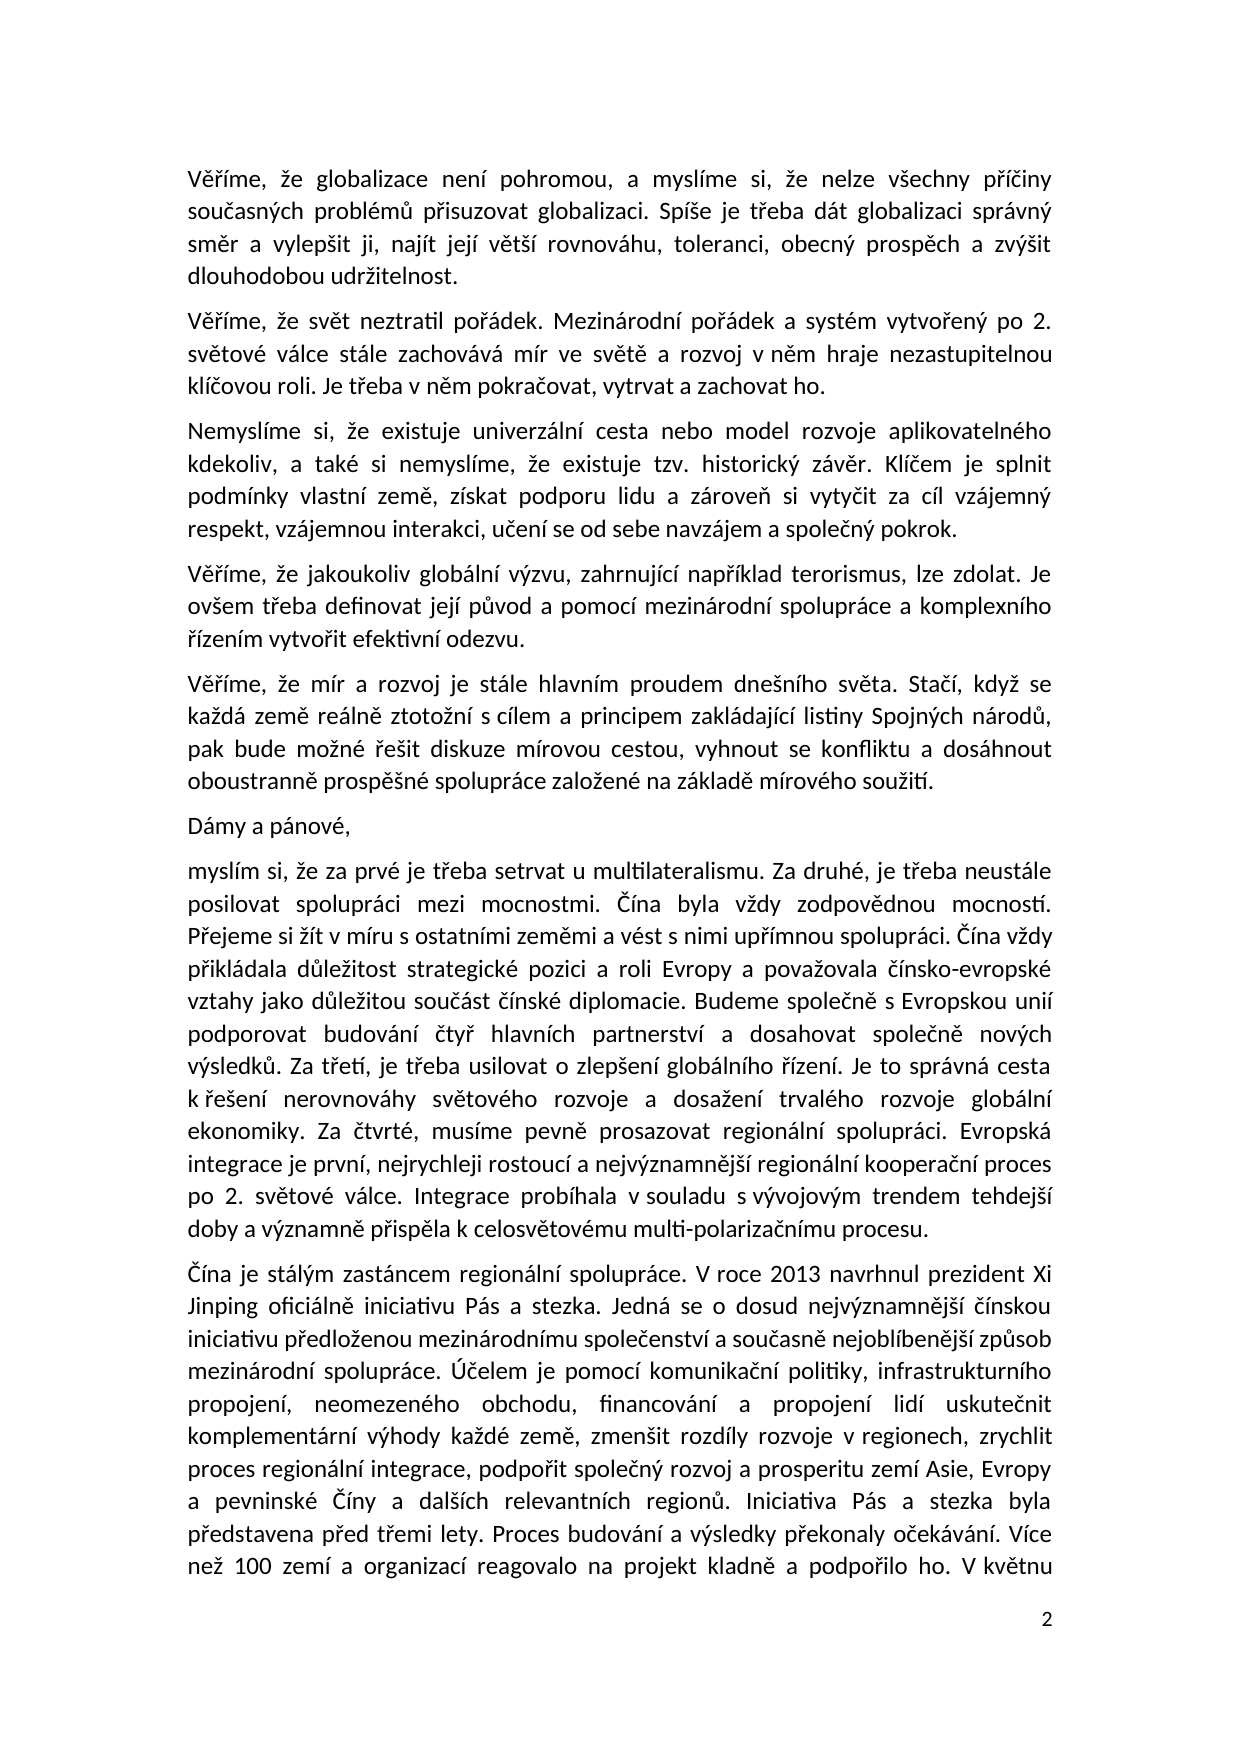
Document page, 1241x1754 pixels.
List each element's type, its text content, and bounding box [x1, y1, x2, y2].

text Nemyslíme si, že existuje univerzální cesta nebo model rozvoje aplikovatelného kdekoliv, a také si nemyslíme, že existuje tzv. historický závěr. Klíčem je splnit podmínky vlastní země, získat podporu lidu a zároveň si vytyčit za cíl vzájemný respekt, vzájemnou interakci, učení se od sebe navzájem a společný pokrok. [187, 414, 1053, 544]
text Věříme, že svět neztratil pořádek. Mezinárodní pořádek a systém vytvořený po 2. světové válce stále zachovává mír ve světě a rozvoj v něm hraje nezastupitelnou klíčovou roli. Je třeba v něm pokračovat, vytrvat a zachovat ho. [187, 304, 1053, 402]
text Dámy a pánové, [187, 809, 1053, 842]
text Věříme, že globalizace není pohromou, a myslíme si, že nelze všechny příčiny současných problémů přisuzovat globalizaci. Spíše je třeba dát globalizaci správný směr a vylepšit ji, najít její větší rovnováhu, toleranci, obecný prospěch a zvýšit dlouhodobou udržitelnost. [187, 162, 1053, 292]
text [187, 1257, 1053, 1582]
text myslím si, že za prvé je třeba setrvat u multilateralismu. Za druhé, je třeba neustále posilovat spolupráci mezi mocnostmi. Čína byla vždy zodpovědnou mocností. Přejeme si žít v míru s ostatními zeměmi a vést s nimi upřímnou spolupráci. Čína vždy přikládala důležitost strategické pozici a roli Evropy a považovala čínsko-evropské vztahy jako důležitou součást čínské diplomacie. Budeme společně s Evropskou unií podporovat budování čtyř hlavních partnerství a dosahovat společně nových výsledků. Za třetí, je třeba usilovat o zlepšení globálního řízení. Je to správná cesta k řešení nerovnováhy světového rozvoje a dosažení trvalého rozvoje globální ekonomiky. Za čtvrté, musíme pevně prosazovat regionální spolupráci. Evropská integrace je první, nejrychleji rostoucí a nejvýznamnější regionální kooperační proces po 2. světové válce. Integrace probíhala v souladu s vývojovým trendem tehdejší doby a významně přispěla k celosvětovému multi-polarizačnímu procesu. [187, 854, 1053, 1244]
text Věříme, že mír a rozvoj je stále hlavním proudem dnešního světa. Stačí, když se každá země reálně ztotožní s cílem a principem zakládající listiny Spojných národů, pak bude možné řešit diskuze mírovou cestou, vyhnout se konfliktu a dosáhnout oboustranně prospěšné spolupráce založené na základě mírového soužití. [187, 667, 1053, 797]
text Věříme, že jakoukoliv globální výzvu, zahrnující například terorismus, lze zdolat. Je ovšem třeba definovat její původ a pomocí mezinárodní spolupráce a komplexního řízením vytvořit efektivní odezvu. [187, 557, 1053, 654]
